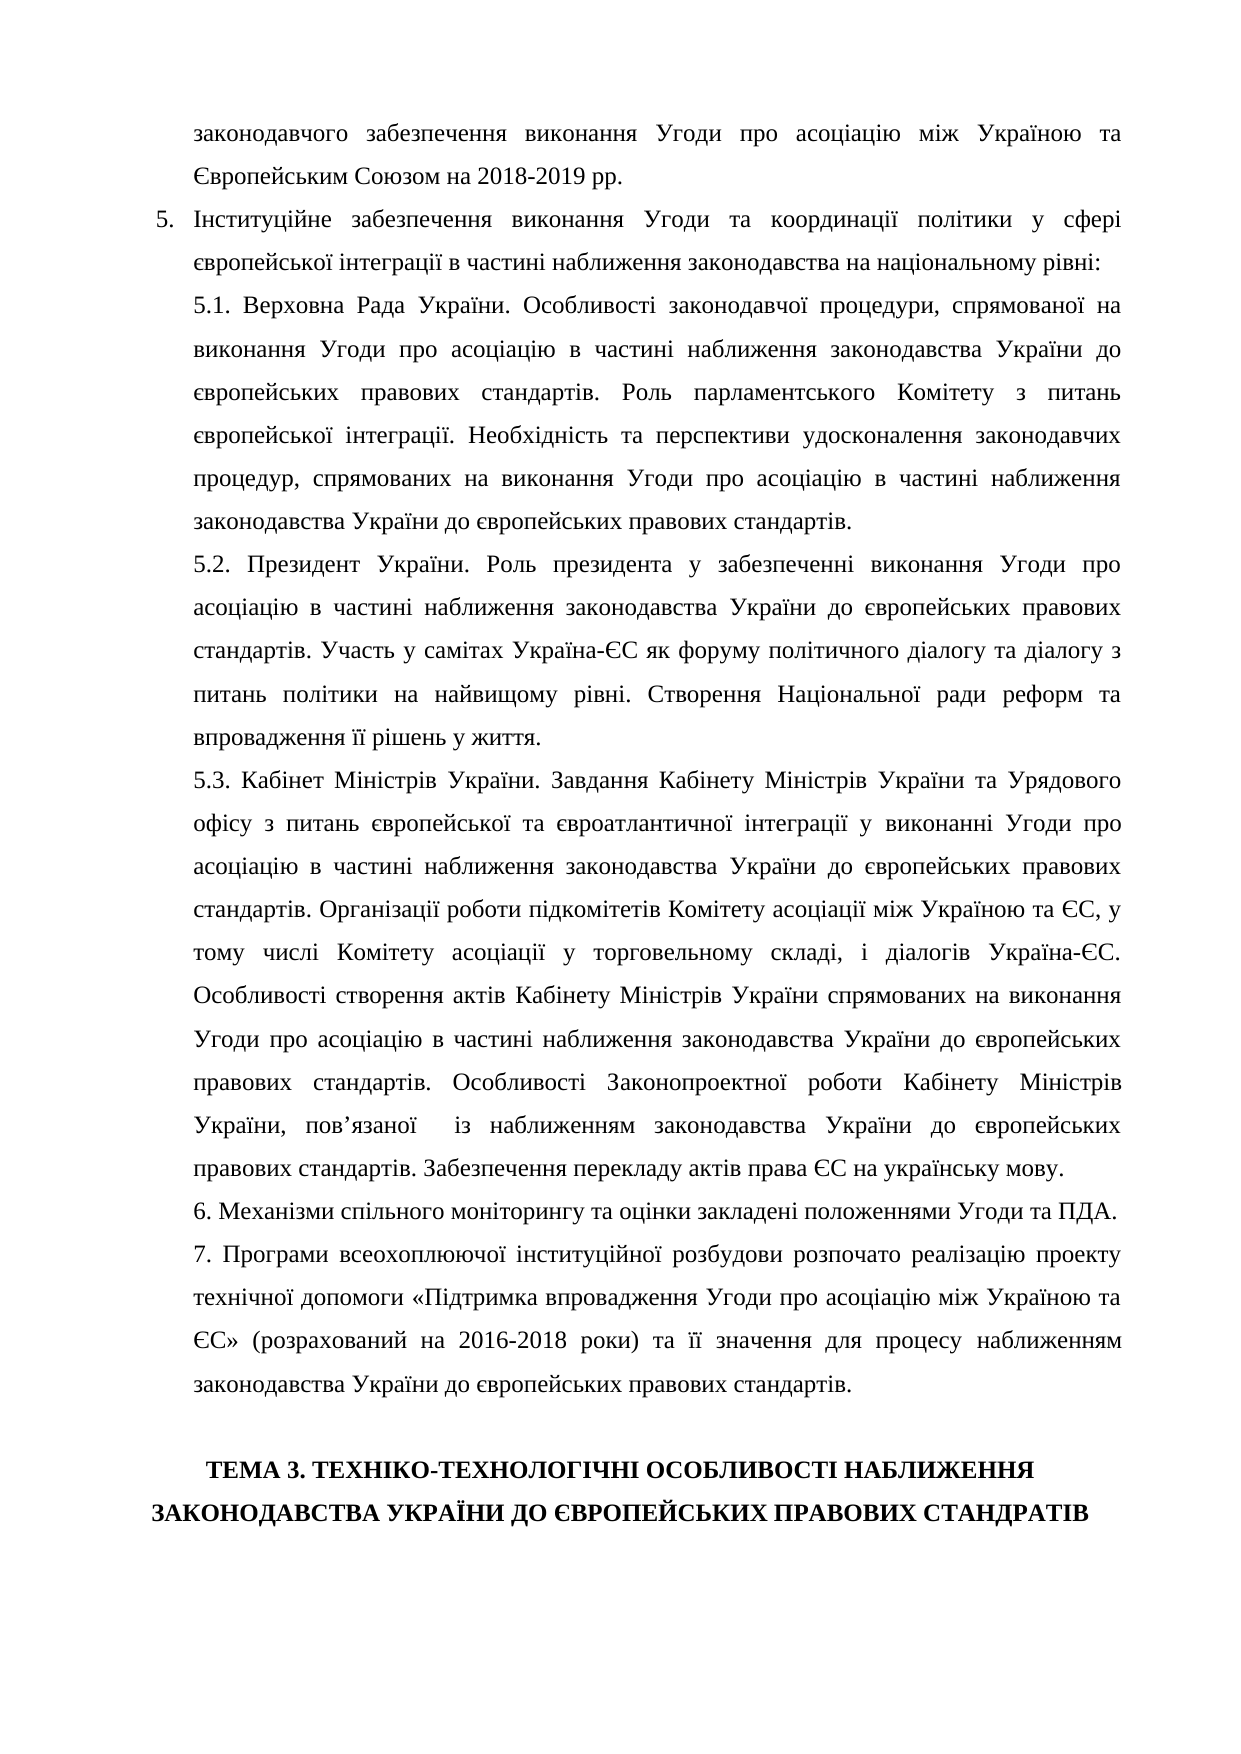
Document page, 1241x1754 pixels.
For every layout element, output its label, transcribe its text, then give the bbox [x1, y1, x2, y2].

list Інституційне забезпечення виконання Угоди та координації політики у сфері європейської інтеграції в частині наближення законодавства на національному рівні: [156, 204, 1122, 276]
list 5.3. Кабінет Міністрів України. Завдання Кабінету Міністрів України та Урядового офісу з питань європейської та євроатлантичної інтеграції у виконанні Угоди про асоціацію в частині наближення законодавства України до європейських правових стандартів. Організації роботи підкомітетів Комітету асоціації між Україною та ЄС, у тому числі Комітету асоціації у торговельному складі, і діалогів Україна-ЄС. Особливості створення актів Кабінету Міністрів України спрямованих на виконання Угоди про асоціацію в частині наближення законодавства України до європейських правових стандартів. Особливості Законопроектної роботи Кабінету Міністрів України, пов’язаної із наближенням законодавства України до європейських правових стандартів. Забезпечення перекладу актів права ЄС на українську мову. [193, 966, 1122, 1182]
list 5.3. Кабінет Міністрів України. Завдання Кабінету Міністрів України та Урядового офісу з питань європейської та євроатлантичної інтеграції у виконанні Угоди про асоціацію в частині наближення законодавства України до європейських правових стандартів. Організації роботи підкомітетів Комітету асоціації між Україною та ЄС, у тому числі Комітету асоціації у торговельному складі, і діалогів Україна-ЄС. Особливості створення актів Кабінету Міністрів України спрямованих на виконання Угоди про асоціацію в частині наближення законодавства України до європейських правових стандартів. Особливості Законопроектної роботи Кабінету Міністрів України, пов’язаної із наближенням законодавства України до європейських правових стандартів. Забезпечення перекладу актів права ЄС на українську мову. [193, 765, 1122, 938]
list 6. Механізми спільного моніторингу та оцінки закладені положеннями Угоди та ПДА. [193, 1196, 1122, 1225]
list 7. Програми всеохоплюючої інституційної розбудови розпочато реалізацію проекту технічної допомоги «Підтримка впровадження Угоди про асоціацію між Україною та ЄС» (розрахований на 2016-2018 роки) та її значення для процесу наближенням законодавства України до європейських правових стандартів. [193, 1239, 1122, 1397]
list 5.2. Президент України. Роль президента у забезпеченні виконання Угоди про асоціацію в частині наближення законодавства України до європейських правових стандартів. Участь у самітах Україна-ЄС як форуму політичного діалогу та діалогу з питань політики на найвищому рівні. Створення Національної ради реформ та впровадження її рішень у життя. [193, 549, 1122, 751]
list 5.1. Верховна Рада України. Особливості законодавчої процедури, спрямованої на виконання Угоди про асоціацію в частині наближення законодавства України до європейських правових стандартів. Роль парламентського Комітету з питань європейської інтеграції. Необхідність та перспективи удосконалення законодавчих процедур, спрямованих на виконання Угоди про асоціацію в частині наближення законодавства України до європейських правових стандартів. [193, 291, 1122, 535]
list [156, 118, 1122, 190]
text ТЕМА 3. ТЕХНІКО-ТЕХНОЛОГІЧНІ ОСОБЛИВОСТІ НАБЛИЖЕННЯ ЗАКОНОДАВСТВА УКРАЇНИ ДО ЄВРОПЕЙСЬКИХ ПРАВОВИХ СТАНДРАТІВ [118, 1455, 1122, 1527]
